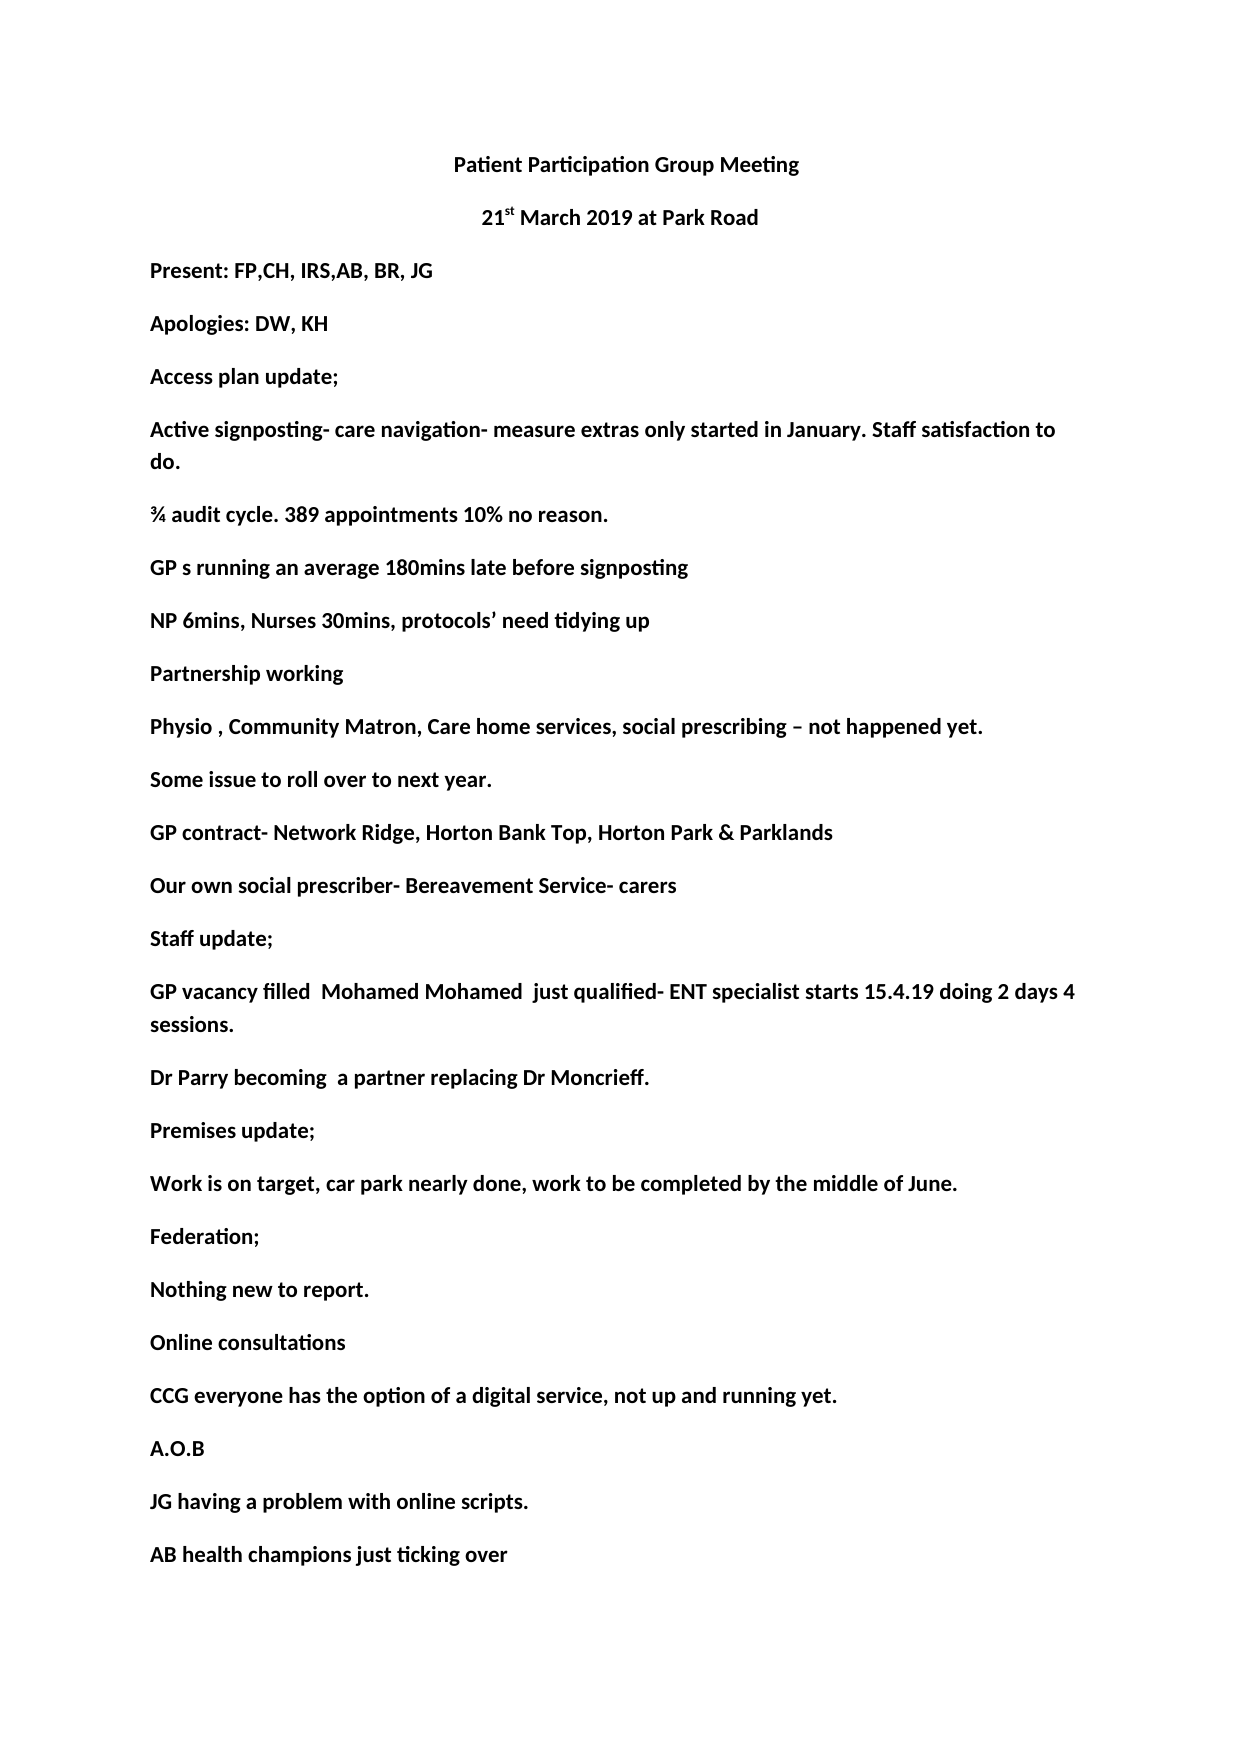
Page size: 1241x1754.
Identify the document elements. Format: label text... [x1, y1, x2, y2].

text Partnership working [150, 659, 1090, 687]
text Access plan update; [150, 362, 1090, 390]
text Our own social prescriber- Bereavement Service- carers [150, 871, 1090, 899]
text Some issue to roll over to next year. [150, 765, 1090, 793]
text GP vacancy filled Mohamed Mohamed just qualified- ENT specialist starts 15.4.19 doing 2 days 4 sessions. [150, 977, 1090, 1038]
text Active signposting- care navigation- measure extras only started in January. Staff satisfaction to do. [150, 415, 1090, 475]
text JG having a problem with online scripts. [150, 1487, 1090, 1515]
text NP 6mins, Nurses 30mins, protocols’ need tidying up [150, 606, 1090, 634]
text AB health champions just ticking over [150, 1540, 1090, 1568]
text Patient Participation Group Meeting [150, 150, 1090, 178]
text Nothing new to report. [150, 1275, 1090, 1303]
text Physio , Community Matron, Care home services, social prescribing – not happened yet. [150, 712, 1090, 740]
text Online consultations [150, 1328, 1090, 1356]
text A.O.B [150, 1434, 1090, 1462]
text CCG everyone has the option of a digital service, not up and running yet. [150, 1381, 1090, 1409]
text ¾ audit cycle. 389 appointments 10% no reason. [150, 500, 1090, 528]
text GP s running an average 180mins late before signposting [150, 553, 1090, 581]
text Apologies: DW, KH [150, 309, 1090, 337]
text Federation; [150, 1222, 1090, 1250]
text Present: FP,CH, IRS,AB, BR, JG [150, 256, 1090, 284]
text Work is on target, car park nearly done, work to be completed by the middle of June. [150, 1169, 1090, 1197]
text GP contract- Network Ridge, Horton Bank Top, Horton Park & Parklands [150, 818, 1090, 846]
text 21st March 2019 at Park Road [150, 203, 1090, 231]
text Staff update; [150, 924, 1090, 952]
text Dr Parry becoming a partner replacing Dr Moncrieff. [150, 1063, 1090, 1091]
text Premises update; [150, 1116, 1090, 1144]
